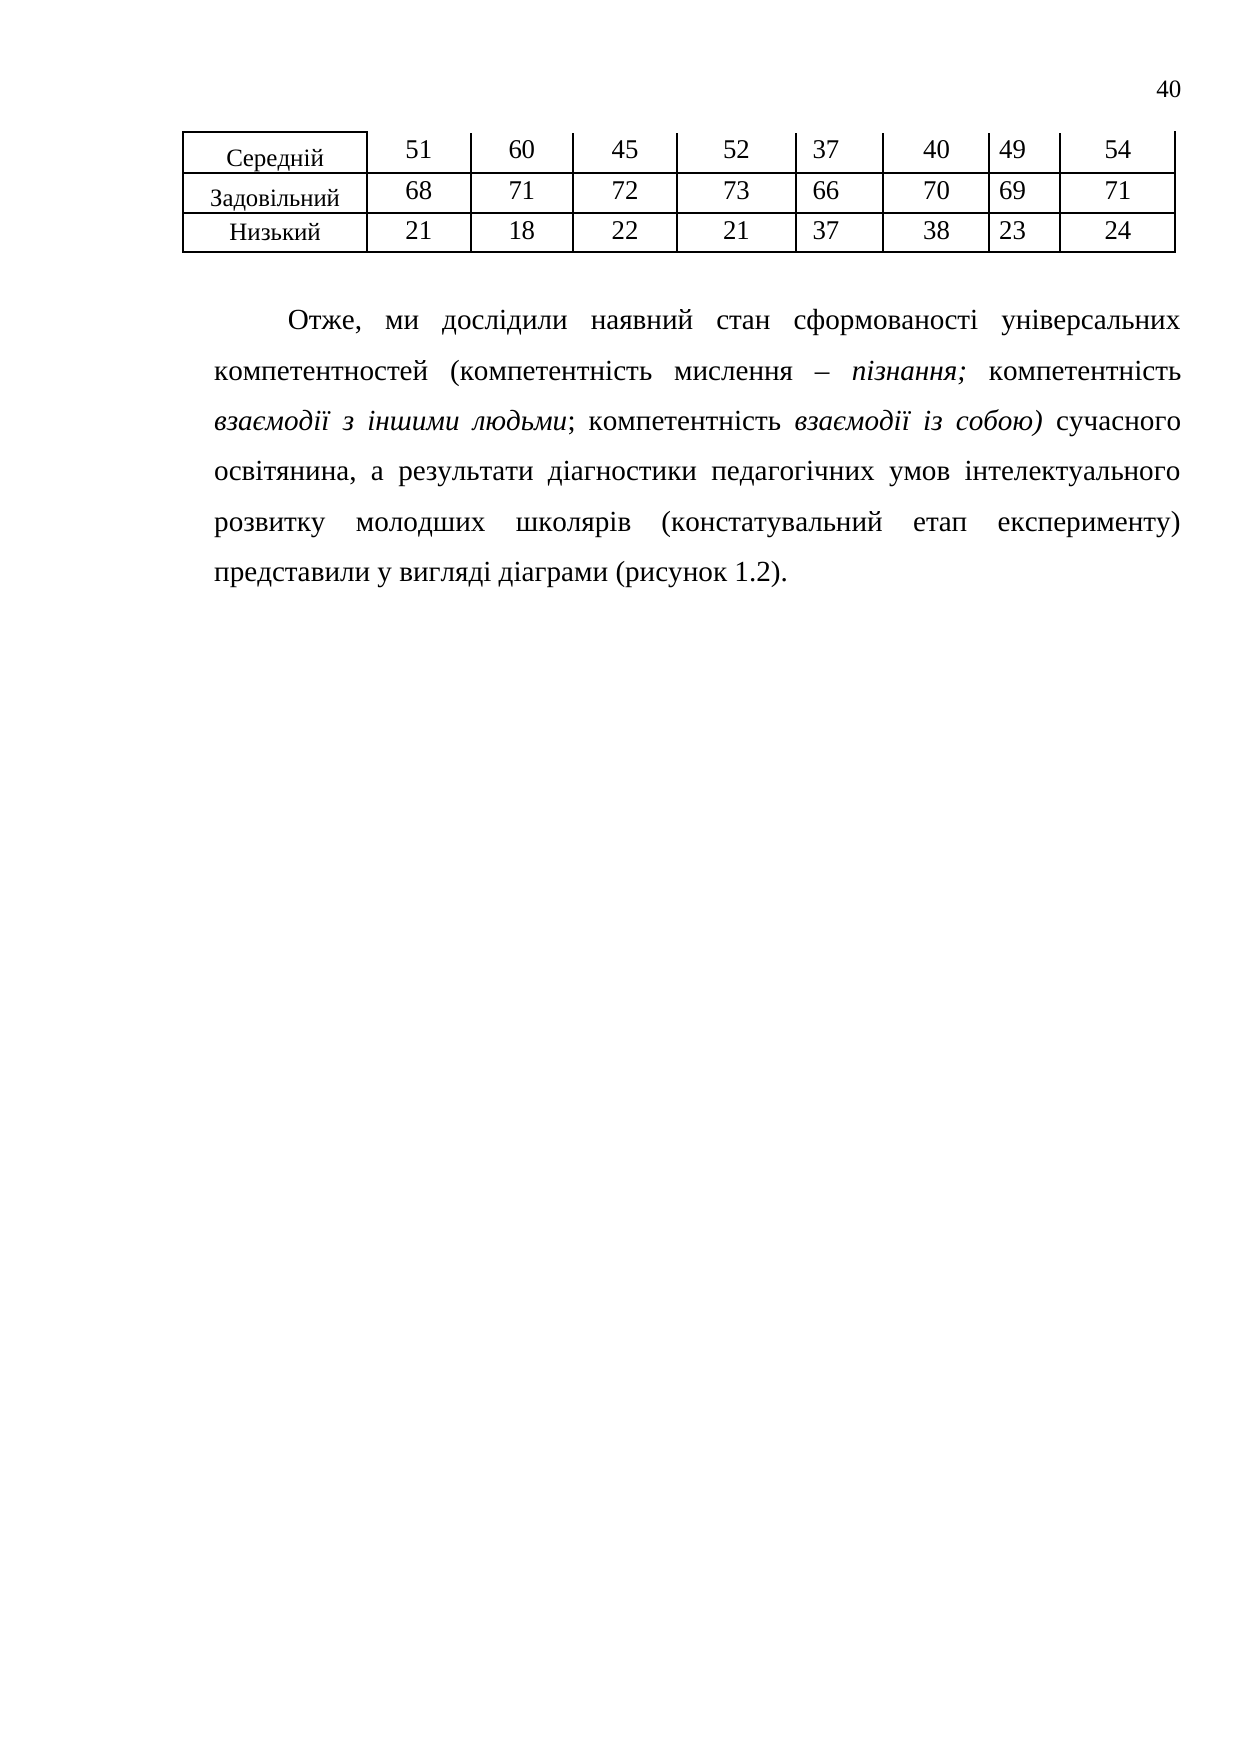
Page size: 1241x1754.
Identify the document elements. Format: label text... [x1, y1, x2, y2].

table_cell [1035, 174, 1059, 205]
table_cell [1061, 205, 1174, 212]
table_cell [368, 165, 470, 172]
table_cell Низький [184, 214, 366, 245]
table_cell 38 [884, 214, 988, 245]
table_cell [884, 205, 988, 212]
table_cell [856, 205, 882, 212]
table_cell 51 [368, 131, 471, 164]
table_cell [368, 205, 470, 212]
table_cell [574, 205, 676, 212]
table_cell Задовільний [184, 174, 366, 212]
table_cell [472, 205, 572, 212]
table_cell [884, 245, 988, 251]
table_cell 70 [884, 174, 988, 205]
table_cell [884, 165, 988, 172]
table_cell 66 [797, 174, 856, 205]
table_cell [856, 174, 882, 205]
table_cell 68 [368, 174, 470, 205]
text Отже, ми дослідили наявний стан сформованості універсальних компетентностей (компетентність мислення – пізнання; компетентність взаємодії з іншими людьми; компетентність взаємодії із собою) сучасного освітянина, а результати діагностики педагогічних умов інтелектуального розвитку молодших школярів (констатувальний етап експерименту) представили у вигляді діаграми (рисунок 1.2). [214, 302, 1181, 588]
table_cell [1061, 245, 1174, 251]
table_cell 71 [472, 174, 572, 205]
table_cell 18 [472, 214, 572, 245]
table_cell [184, 245, 366, 251]
table_cell 22 [574, 214, 676, 245]
table_cell 21 [678, 214, 795, 245]
table_cell [574, 245, 676, 251]
table_cell [856, 245, 882, 251]
table_cell [678, 205, 795, 212]
table_cell [1035, 245, 1059, 251]
table_cell 49 [989, 131, 1035, 164]
table_cell 60 [471, 131, 573, 164]
table_cell [472, 245, 572, 251]
table_cell [990, 165, 1035, 172]
table_cell [856, 214, 882, 245]
table_cell 73 [678, 174, 795, 205]
table_cell [1061, 165, 1174, 172]
table_cell 23 [990, 214, 1035, 245]
table_cell 37 [796, 131, 856, 164]
table_cell [797, 165, 856, 172]
table_cell 45 [573, 131, 677, 164]
table_cell [856, 165, 882, 172]
table_cell 71 [1061, 174, 1174, 205]
table_cell 54 [1060, 131, 1174, 164]
table_cell [678, 245, 795, 251]
table_cell 69 [990, 174, 1035, 205]
table_cell 40 [883, 131, 989, 164]
table_cell [1035, 165, 1059, 172]
table_cell [1035, 205, 1059, 212]
table_cell [990, 245, 1035, 251]
table_cell [797, 245, 856, 251]
table_cell [797, 205, 856, 212]
table_cell 37 [797, 214, 856, 245]
table_cell [1035, 214, 1059, 245]
table_cell 24 [1061, 214, 1174, 245]
table_cell 52 [677, 131, 796, 164]
table_cell Середній [184, 133, 366, 172]
table_cell [678, 165, 795, 172]
table_cell [574, 165, 676, 172]
table_cell [472, 165, 572, 172]
table_cell [856, 131, 883, 164]
table_cell [1035, 131, 1060, 164]
table_cell [368, 245, 470, 251]
table_cell [990, 205, 1035, 212]
table_cell 72 [574, 174, 676, 205]
table_cell 21 [368, 214, 470, 245]
